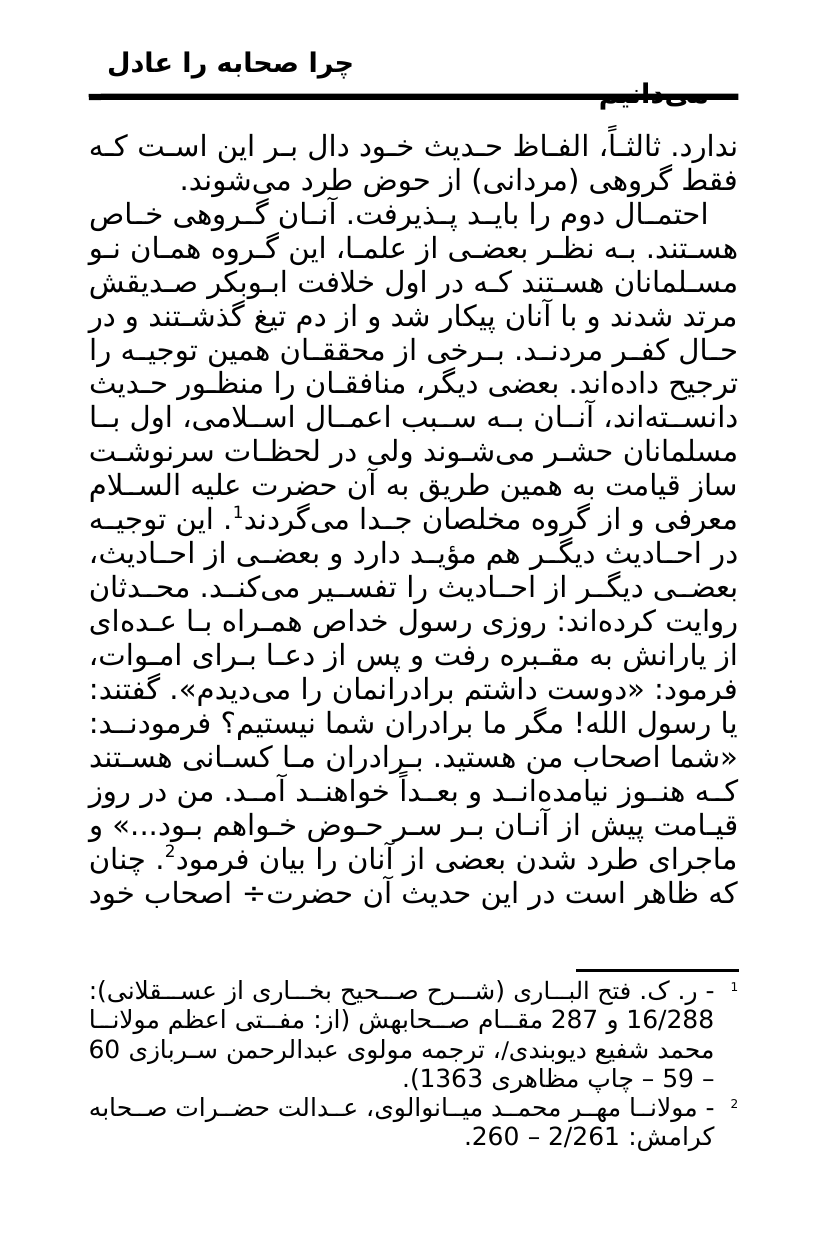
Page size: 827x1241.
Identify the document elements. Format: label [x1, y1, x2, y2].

text [89, 197, 738, 910]
text [89, 129, 738, 197]
